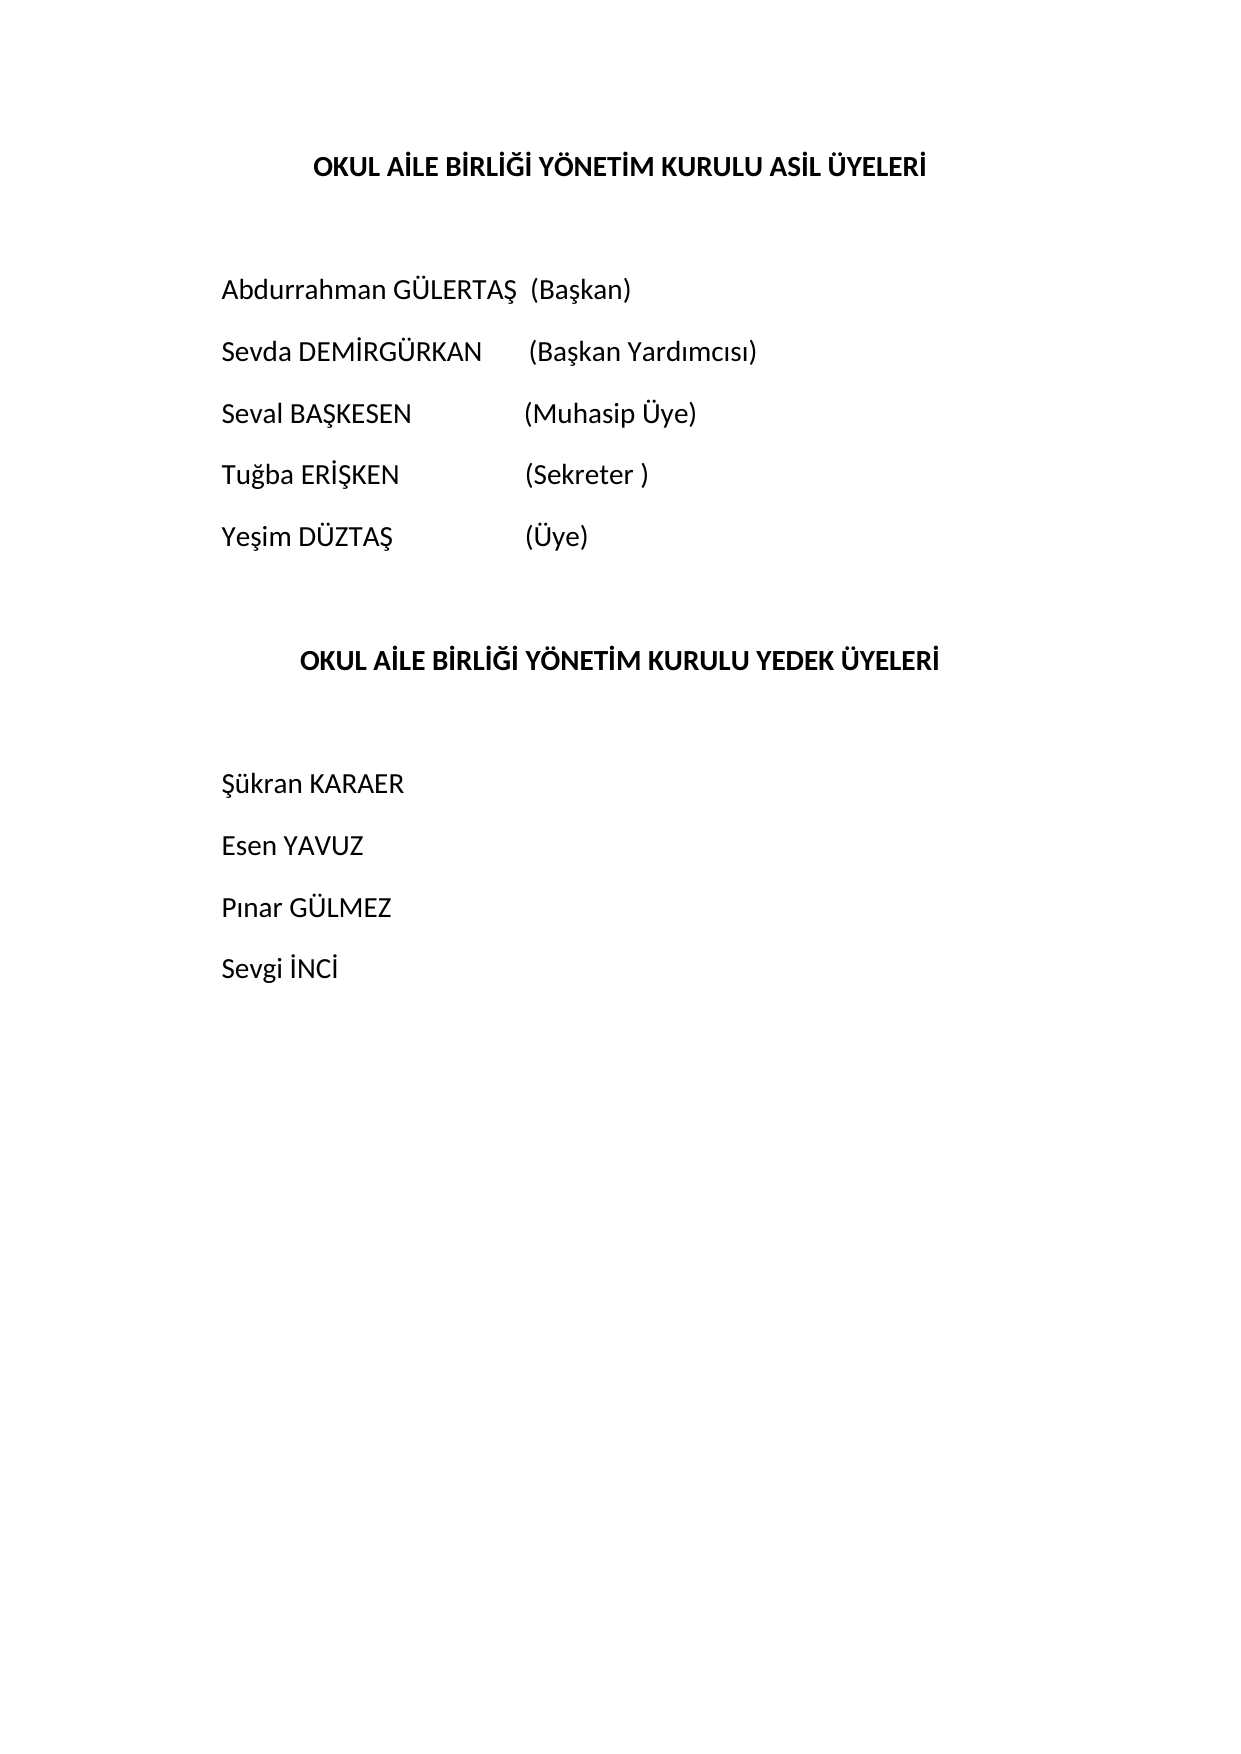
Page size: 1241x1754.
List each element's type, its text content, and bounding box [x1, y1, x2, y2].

text OKUL AİLE BİRLİĞİ YÖNETİM KURULU YEDEK ÜYELERİ [148, 642, 1093, 677]
text OKUL AİLE BİRLİĞİ YÖNETİM KURULU ASİL ÜYELERİ [148, 148, 1093, 183]
text Sevgi İNCİ [148, 951, 1093, 986]
text Sevda DEMİRGÜRKAN (Başkan Yardımcısı) [148, 333, 1093, 368]
text Abdurrahman GÜLERTAŞ (Başkan) [148, 271, 1093, 307]
text Pınar GÜLMEZ [148, 889, 1093, 924]
text Yeşim DÜZTAŞ (Üye) [148, 518, 1093, 554]
text Şükran KARAER [148, 765, 1093, 801]
text Seval BAŞKESEN (Muhasip Üye) [148, 395, 1093, 430]
text Tuğba ERİŞKEN (Sekreter ) [148, 456, 1093, 492]
text Esen YAVUZ [148, 827, 1093, 863]
